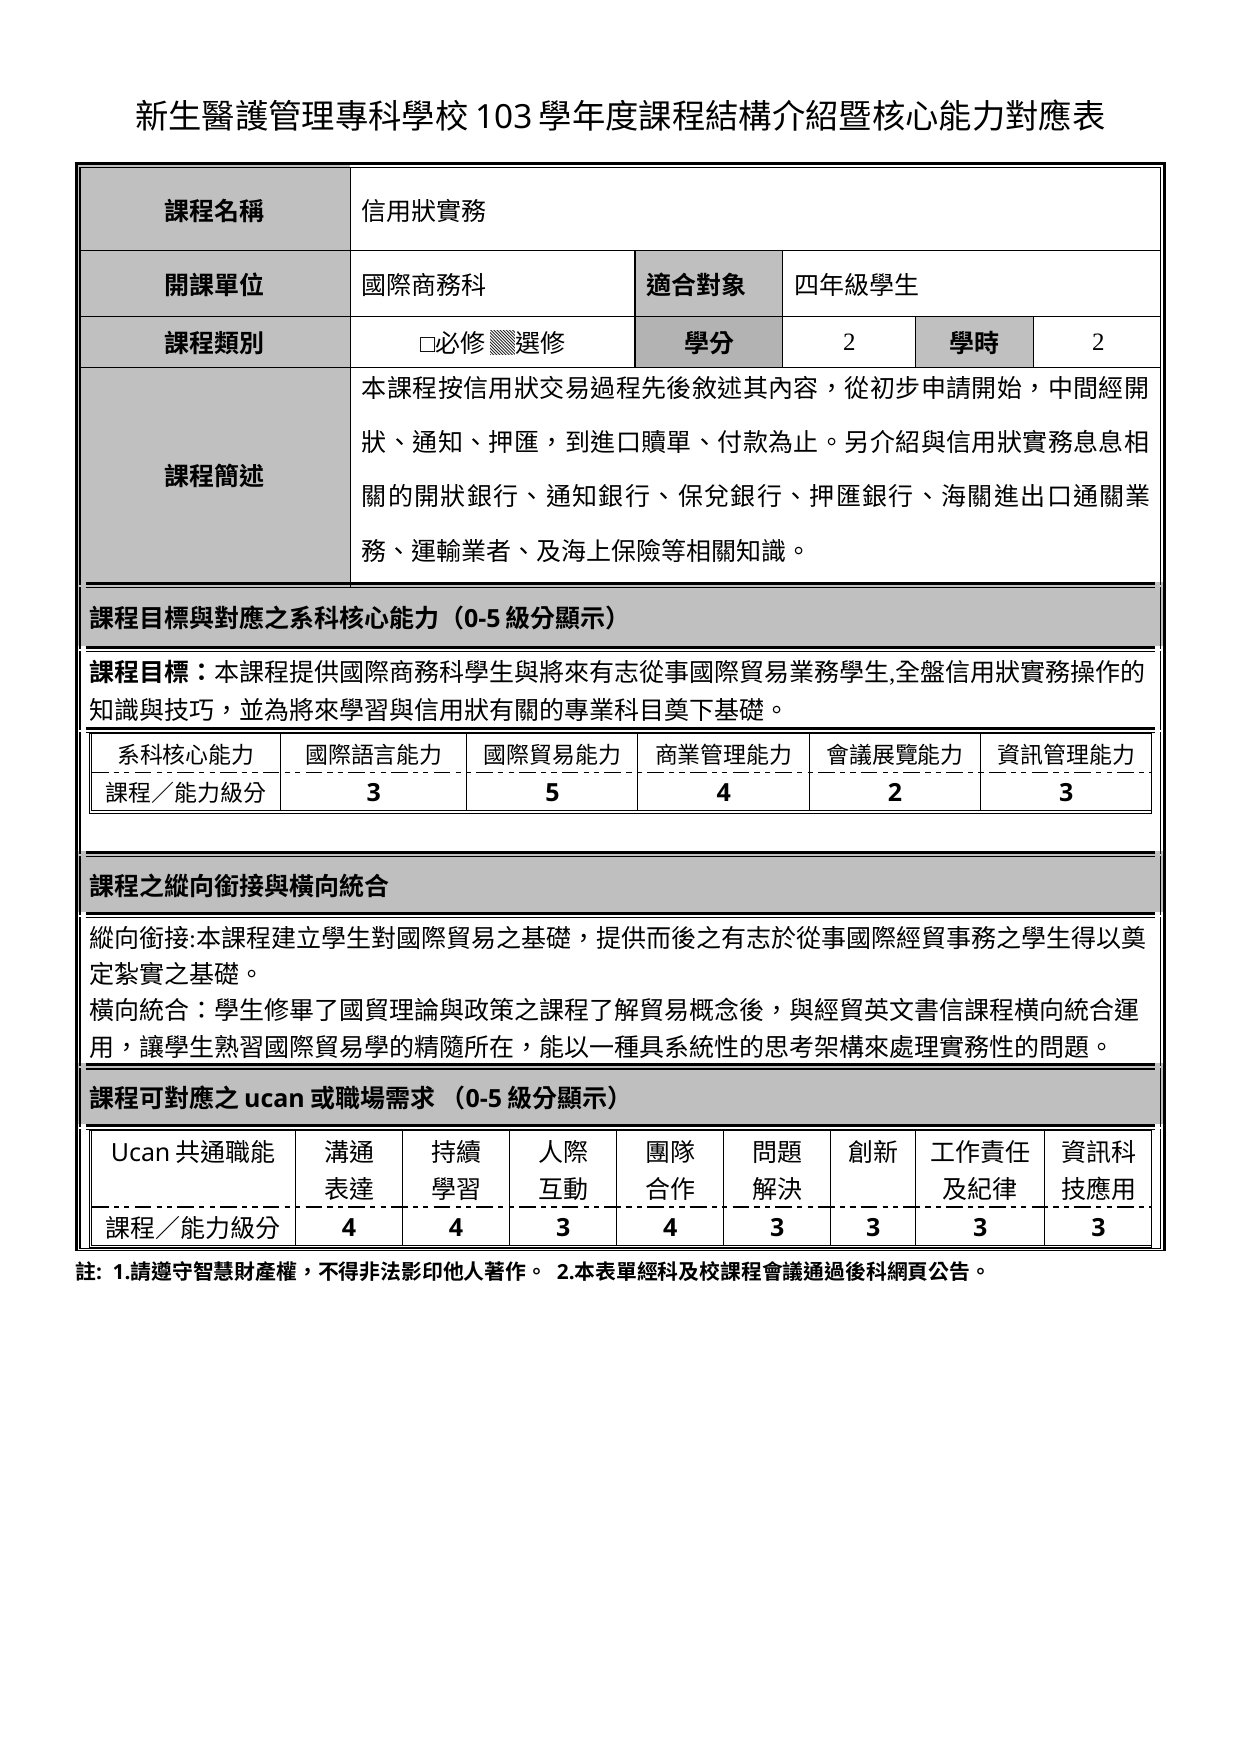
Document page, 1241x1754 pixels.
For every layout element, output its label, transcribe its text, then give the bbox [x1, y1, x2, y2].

table_cell □必修 ▓選修 [351, 317, 634, 367]
text 新生醫護管理專科學校103學年度課程結構介紹暨核心能力對應表 [75, 89, 1165, 138]
table_cell 四年級學生 [783, 251, 1160, 316]
table_cell 2 [1034, 317, 1160, 367]
table_cell 課程之縱向銜接與橫向統合 [78, 851, 1163, 912]
table_cell 適合對象 [636, 251, 782, 316]
table_cell 課程類別 [81, 317, 350, 367]
table_cell 本課程按信用狀交易過程先後敘述其內容，從初步申請開始，中間經開狀、通知、押匯，到進口贖單、付款為止。另介紹與信用狀實務息息相關的開狀銀行、通知銀行、保兌銀行、押匯銀行、海關進出口通關業務、運輸業者、及海上保險等相關知識。 [351, 368, 1160, 582]
table_header 信用狀實務 [351, 168, 1160, 250]
table_header 課程名稱 [81, 168, 350, 250]
table_cell 2 [783, 317, 915, 367]
table_cell 課程簡述 [81, 368, 350, 582]
table_cell 課程可對應之ucan或職場需求 （0-5級分顯示） [78, 1063, 1163, 1124]
table_cell 學分 [636, 317, 782, 367]
table_cell 開課單位 [81, 251, 350, 316]
table_cell 課程目標與對應之系科核心能力（0-5級分顯示） [78, 582, 1163, 646]
table_cell [78, 1124, 1163, 1248]
table_cell 縱向銜接:本課程建立學生對國際貿易之基礎，提供而後之有志於從事國際經貿事務之學生得以奠定紮實之基礎。 橫向統合：學生修畢了國貿理論與政策之課程了解貿易概念後，與經貿英文書信課程横向統合運用，讓學生熟習國際貿易學的精隨所在，能以一種具系統性的思考架構來處理實務性的問題。 [78, 912, 1163, 1063]
table_cell 學時 [916, 317, 1033, 367]
table_cell [78, 727, 1163, 851]
table_cell 課程目標：本課程提供國際商務科學生與將來有志從事國際貿易業務學生,全盤信用狀實務操作的知識與技巧，並為將來學習與信用狀有關的專業科目奠下基礎。 [78, 646, 1163, 727]
table_cell 國際商務科 [351, 251, 634, 316]
text 註: 1.請遵守智慧財產權，不得非法影印他人著作。 2.本表單經科及校課程會議通過後科網頁公告。 [75, 1251, 1165, 1289]
